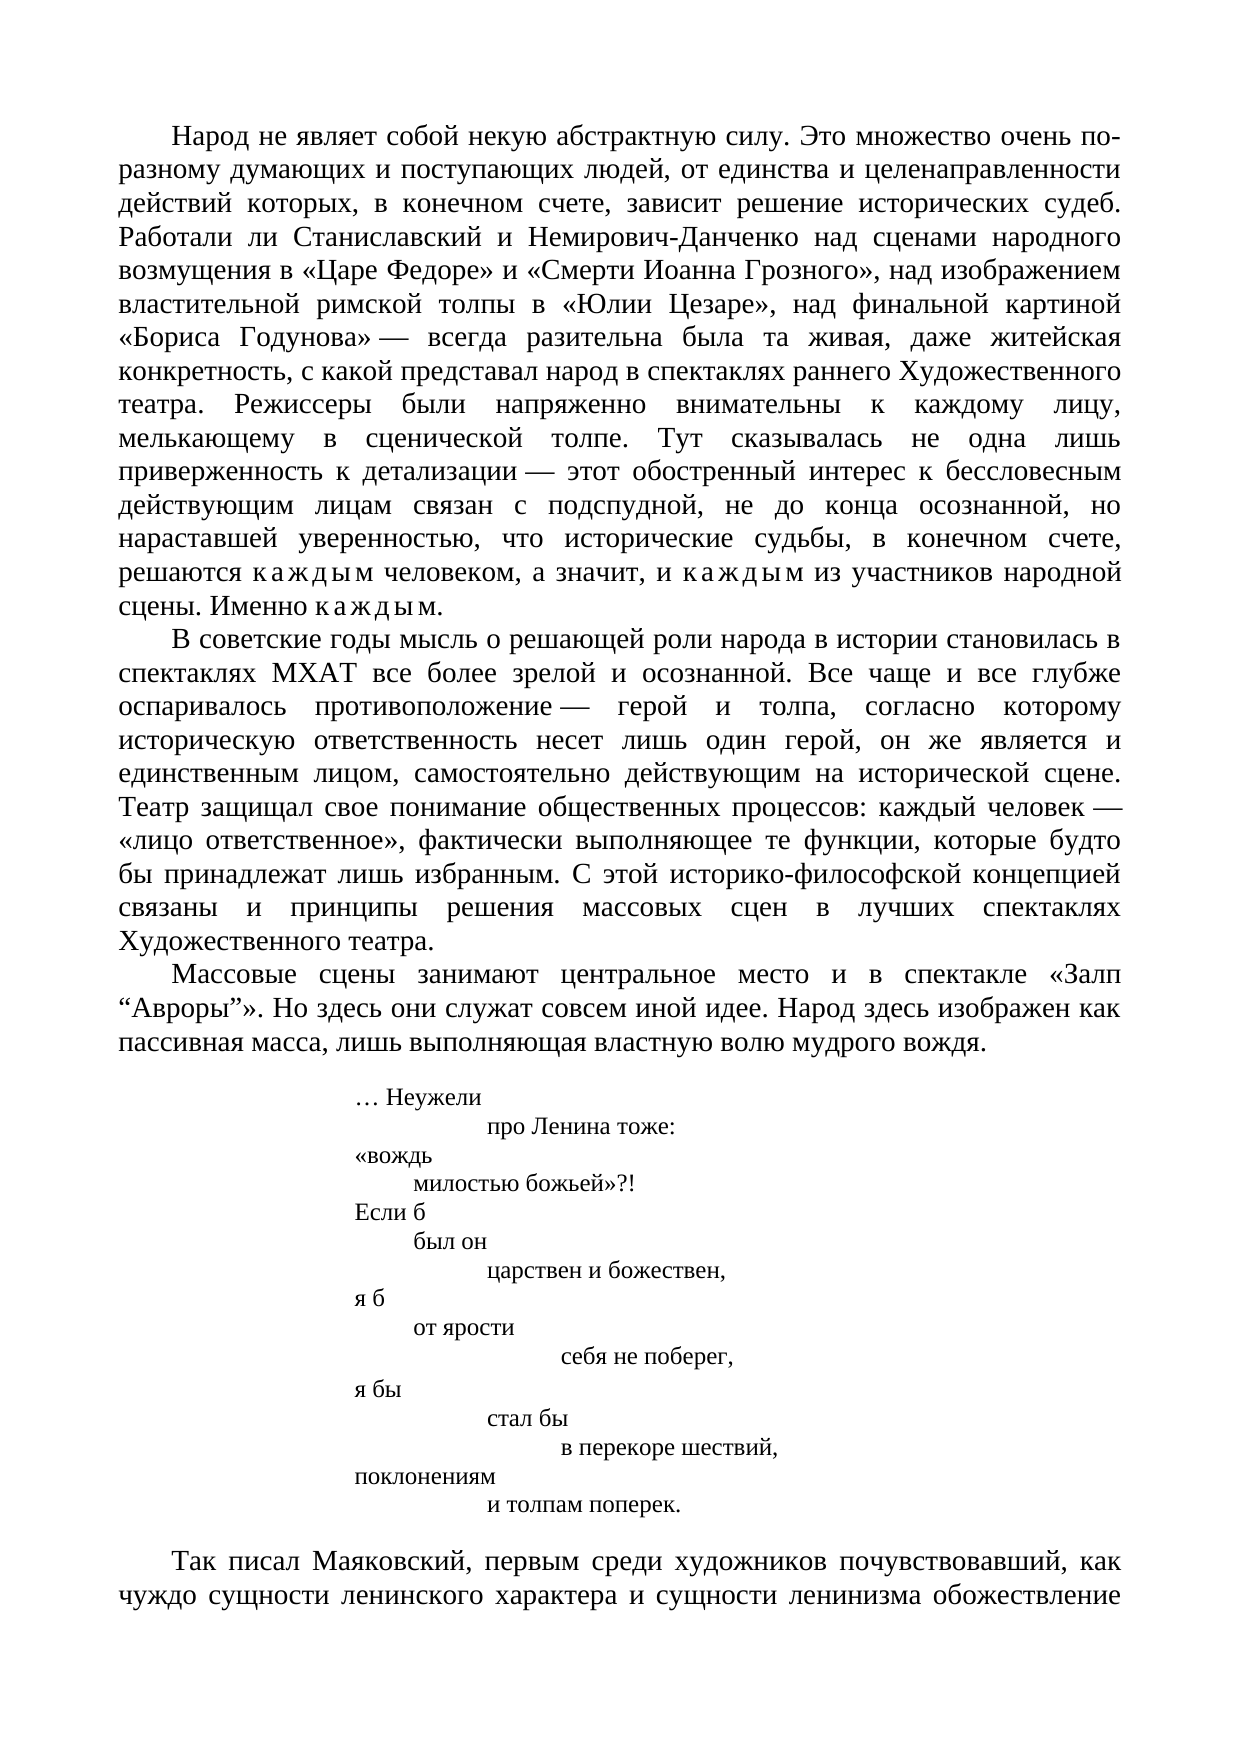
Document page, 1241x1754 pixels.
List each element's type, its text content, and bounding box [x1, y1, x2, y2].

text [118, 1543, 1122, 1610]
text … Неужели про Ленина тоже: «вождь милостью божьей»?! Если б был он царствен и божествен, я б от ярости себя не поберег, {17} я бы стал бы в перекоре шествий, поклонениям и толпам поперек. [354, 1082, 1122, 1518]
text Массовые сцены занимают центральное место и в спектакле «Залп “Авроры”». Но здесь они служат совсем иной идее. Народ здесь изображен как пассивная масса, лишь выполняющая властную волю мудрого вождя. [118, 957, 1122, 1057]
text Народ не являет собой некую абстрактную силу. Это множество очень по-разному думающих и поступающих людей, от единства и целенаправленности действий которых, в конечном счете, зависит решение исторических судеб. Работали ли Станиславский и Немирович-Данченко над сценами народного возмущения в «Царе Федоре» и «Смерти Иоанна Грозного», над изображением властительной римской толпы в «Юлии Цезаре», над финальной картиной «Бориса Годунова» — всегда разительна была та живая, даже житейская конкретность, с какой представал народ в спектаклях раннего Художественного театра. Режиссеры были напряженно внимательны к каждому лицу, мелькающему в сценической толпе. Тут сказывалась не одна лишь приверженность к детализации — этот обостренный интерес к бессловесным действующим лицам связан с подспудной, не до конца осознанной, но нараставшей уверенностью, что исторические судьбы, в конечном счете, решаются каждым человеком, а значит, и каждым из участников народной сцены. Именно каждым. [118, 118, 1122, 621]
text В советские годы мысль о решающей роли народа в истории становилась в спектаклях МХАТ все более зрелой и осознанной. Все чаще и все глубже оспаривалось противоположение — герой и толпа, согласно которому историческую ответственность несет лишь один герой, он же является и единственным лицом, самостоятельно действующим на исторической сцене. Театр защищал свое понимание общественных процессов: каждый человек — «лицо ответственное», фактически выполняющее те функции, которые будто бы принадлежат лишь избранным. С этой историко-философской концепцией связаны и принципы решения массовых сцен в лучших спектаклях Художественного театра. [118, 621, 1122, 957]
